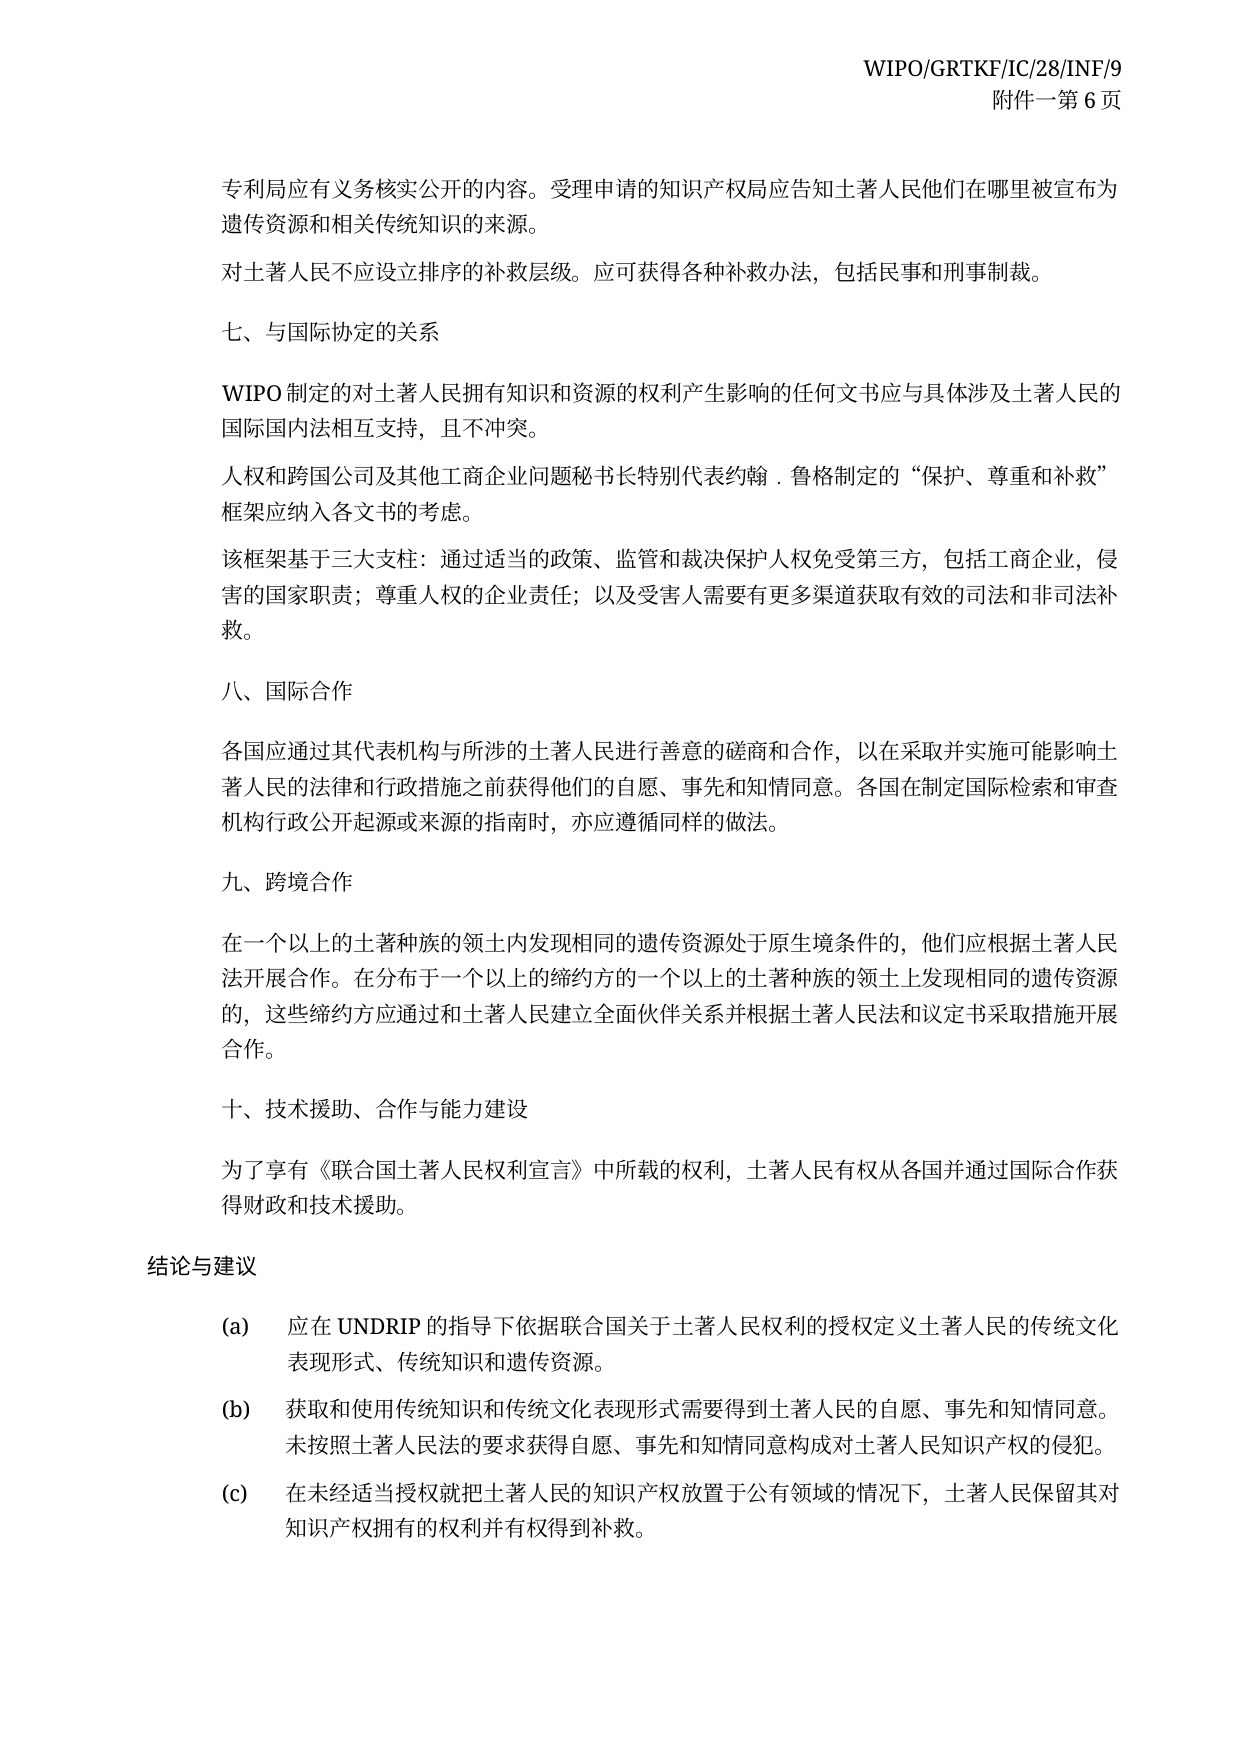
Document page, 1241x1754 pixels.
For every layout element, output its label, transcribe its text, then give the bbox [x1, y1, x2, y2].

text 为了享有《联合国土著人民权利宣言》中所载的权利，土著人民有权从各国并通过国际合作获得财政和技术援助。 [222, 1149, 1122, 1220]
text 在一个以上的土著种族的领土内发现相同的遗传资源处于原生境条件的，他们应根据土著人民法开展合作。在分布于一个以上的缔约方的一个以上的土著种族的领土上发现相同的遗传资源的，这些缔约方应通过和土著人民建立全面伙伴关系并根据土著人民法和议定书采取措施开展合作。 [222, 922, 1122, 1064]
text 结论与建议 [148, 1245, 1122, 1280]
text 各国应通过其代表机构与所涉的土著人民进行善意的磋商和合作，以在采取并实施可能影响土著人民的法律和行政措施之前获得他们的自愿、事先和知情同意。各国在制定国际检索和审查机构行政公开起源或来源的指南时，亦应遵循同样的做法。 [222, 730, 1122, 837]
text 人权和跨国公司及其他工商企业问题秘书长特别代表约翰﹒鲁格制定的“保护、尊重和补救”框架应纳入各文书的考虑。 [222, 455, 1122, 526]
text (a) 应在UNDRIP的指导下依据联合国关于土著人民权利的授权定义土著人民的传统文化表现形式、传统知识和遗传资源。 [222, 1305, 1122, 1376]
text 八、国际合作 [222, 670, 1122, 705]
text 九、跨境合作 [222, 862, 1122, 897]
text 该框架基于三大支柱：通过适当的政策、监管和裁决保护人权免受第三方，包括工商企业，侵害的国家职责；尊重人权的企业责任；以及受害人需要有更多渠道获取有效的司法和非司法补救。 [222, 539, 1122, 645]
text (b) 获取和使用传统知识和传统文化表现形式需要得到土著人民的自愿、事先和知情同意。未按照土著人民法的要求获得自愿、事先和知情同意构成对土著人民知识产权的侵犯。 [222, 1389, 1122, 1459]
text 七、与国际协定的关系 [222, 312, 1122, 347]
text (c) 在未经适当授权就把土著人民的知识产权放置于公有领域的情况下，土著人民保留其对知识产权拥有的权利并有权得到补救。 [222, 1472, 1122, 1543]
text WIPO制定的对土著人民拥有知识和资源的权利产生影响的任何文书应与具体涉及土著人民的国际国内法相互支持，且不冲突。 [222, 372, 1122, 443]
text 对土著人民不应设立排序的补救层级。应可获得各种补救办法，包括民事和刑事制裁。 [222, 251, 1122, 287]
text 专利局应有义务核实公开的内容。受理申请的知识产权局应告知土著人民他们在哪里被宣布为遗传资源和相关传统知识的来源。 [222, 168, 1122, 239]
text 十、技术援助、合作与能力建设 [222, 1089, 1122, 1124]
